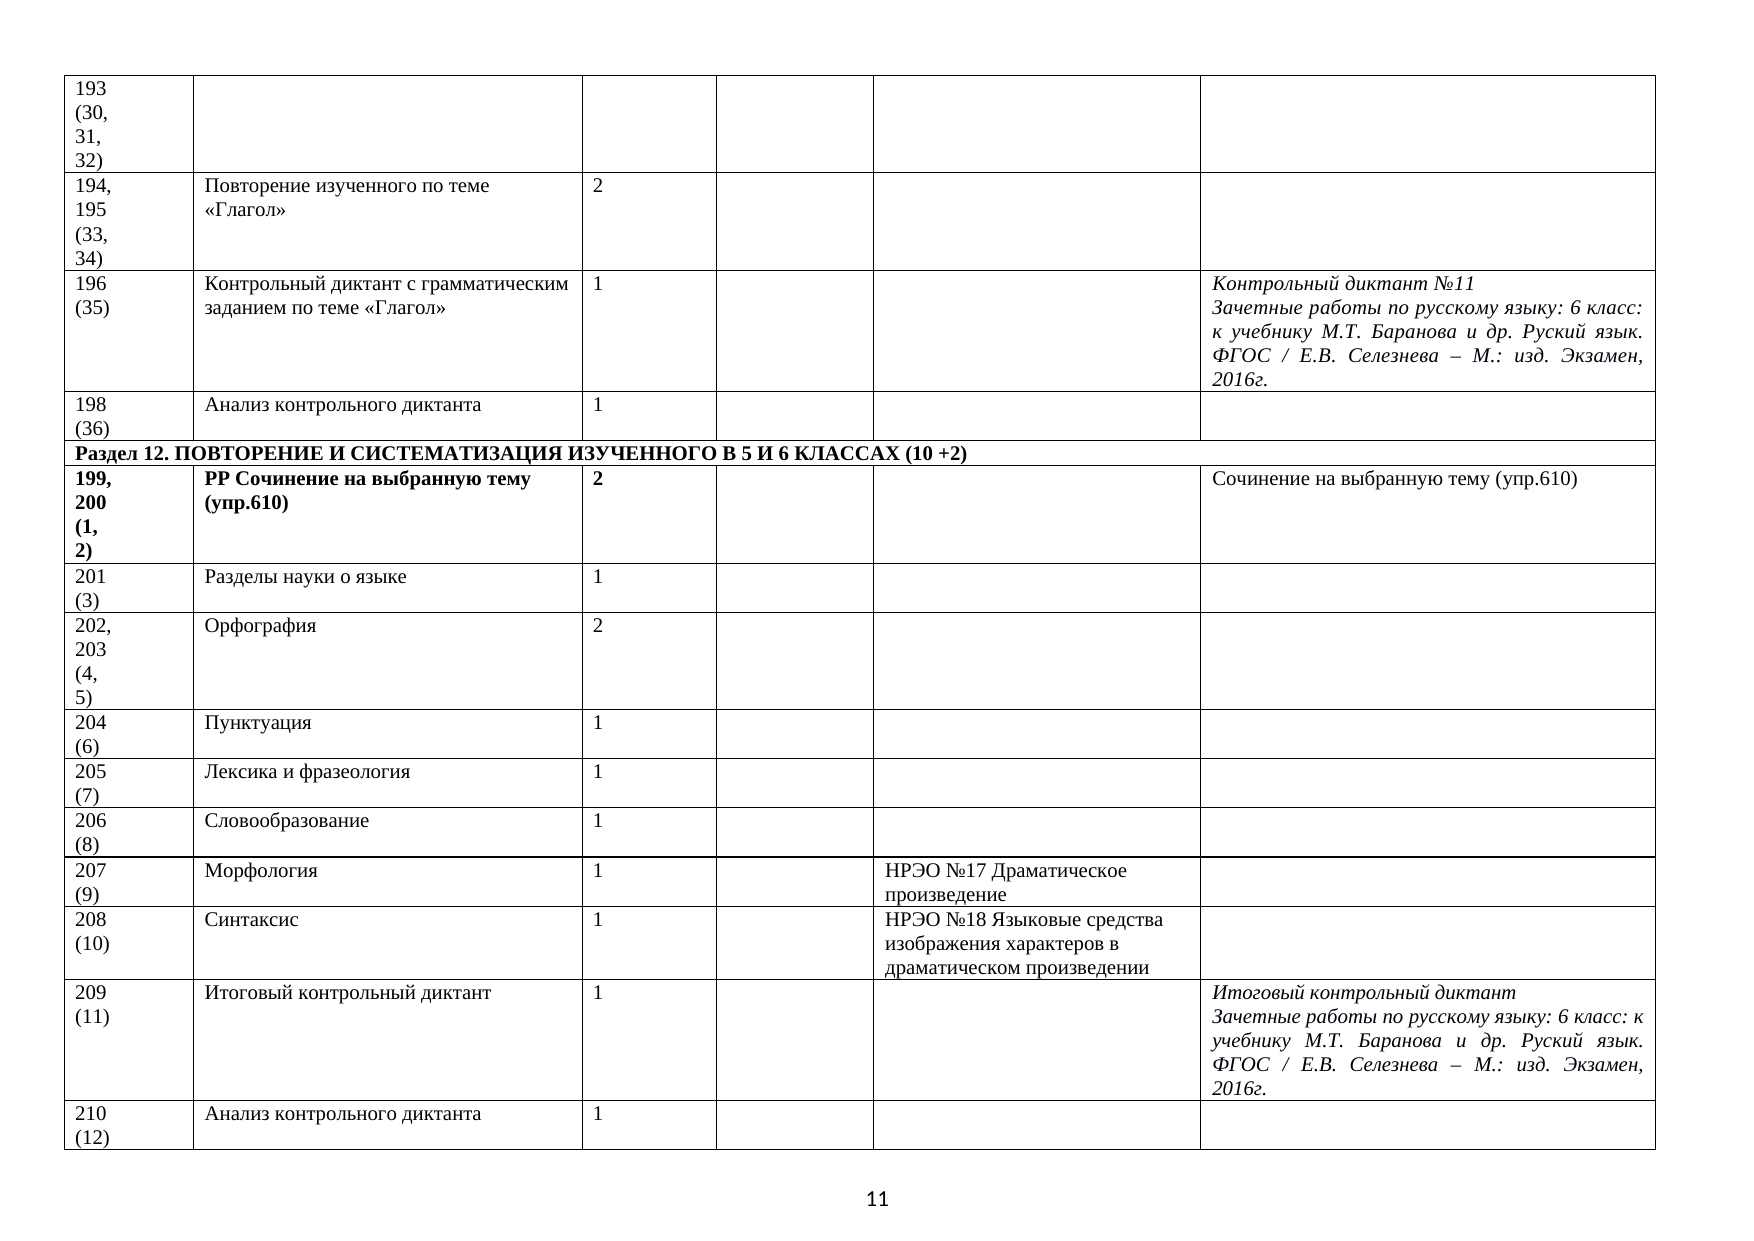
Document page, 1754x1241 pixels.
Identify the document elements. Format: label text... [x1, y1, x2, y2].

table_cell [65, 76, 193, 172]
table_cell 1 [583, 271, 716, 391]
table_cell 2 [583, 613, 716, 709]
table_cell Анализ контрольного диктанта [194, 392, 582, 440]
table_cell [1201, 907, 1655, 979]
table_cell [874, 808, 1200, 856]
table_cell [874, 173, 1200, 269]
table_cell [874, 466, 1200, 562]
table_cell НРЭО №18 Языковые средства изображения характеров в драматическом произведении [874, 907, 1200, 979]
table_cell 207 (9) [65, 858, 193, 906]
table_cell Морфология [194, 858, 582, 906]
table_cell 194, 195 (33, 34) [65, 173, 193, 269]
table_cell Повторение изученного по теме «Глагол» [194, 173, 582, 269]
table_cell [1201, 564, 1655, 612]
table_cell 1 [583, 759, 716, 807]
table_cell 2 [583, 173, 716, 269]
table_cell [1201, 392, 1655, 440]
table_cell [717, 392, 873, 440]
table_cell [717, 858, 873, 906]
table_cell [874, 564, 1200, 612]
table_cell [1201, 710, 1655, 758]
table_cell [874, 759, 1200, 807]
table_cell 1 [583, 858, 716, 906]
table_cell Пунктуация [194, 710, 582, 758]
table_cell Раздел 12. ПОВТОРЕНИЕ И СИСТЕМАТИЗАЦИЯ ИЗУЧЕННОГО В 5 И 6 КЛАССАХ (10 +2) [65, 441, 1655, 465]
table_cell 3 [583, 76, 716, 172]
table_cell 210 (12) [65, 1101, 193, 1149]
table_cell [1201, 76, 1655, 172]
table_cell [1201, 173, 1655, 269]
table_cell [717, 173, 873, 269]
table_cell [874, 613, 1200, 709]
table_cell [1201, 1101, 1655, 1149]
table_cell Анализ контрольного диктанта [194, 1101, 582, 1149]
table_cell Разделы науки о языке [194, 564, 582, 612]
table_cell 1 [583, 980, 716, 1100]
table_cell [874, 271, 1200, 391]
table_cell [717, 808, 873, 856]
table_cell 2 [583, 466, 716, 562]
table_cell [874, 980, 1200, 1100]
table_cell 206 (8) [65, 808, 193, 856]
table_cell Сочинение на выбранную тему (упр.610) [1201, 466, 1655, 562]
table_cell [717, 466, 873, 562]
table_cell 205 (7) [65, 759, 193, 807]
table_cell [717, 710, 873, 758]
table_cell Словообразование [194, 808, 582, 856]
table_cell [1201, 808, 1655, 856]
table_cell 208 (10) [65, 907, 193, 979]
table_cell [717, 613, 873, 709]
table_cell РР Сочинение на выбранную тему (упр.610) [194, 466, 582, 562]
table_cell [874, 392, 1200, 440]
table_cell [717, 907, 873, 979]
table_cell Орфография [194, 613, 582, 709]
table_cell [1201, 613, 1655, 709]
table_cell 196 (35) [65, 271, 193, 391]
table_cell [717, 980, 873, 1100]
table_cell 1 [583, 710, 716, 758]
table_cell 1 [583, 1101, 716, 1149]
table_cell 209 (11) [65, 980, 193, 1100]
table_cell [717, 564, 873, 612]
table_cell 199, 200 (1, 2) [65, 466, 193, 562]
table_cell 202, 203 (4, 5) [65, 613, 193, 709]
table_cell НРЭО №17 Драматическое произведение [874, 858, 1200, 906]
table_cell [717, 76, 873, 172]
table_cell 204 (6) [65, 710, 193, 758]
table_cell Синтаксис [194, 907, 582, 979]
table_cell [874, 1101, 1200, 1149]
table_cell [1201, 759, 1655, 807]
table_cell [194, 76, 582, 172]
table_cell 1 [583, 907, 716, 979]
table_cell Контрольный диктант с грамматическим заданием по теме «Глагол» [194, 271, 582, 391]
table_cell 198 (36) [65, 392, 193, 440]
table_cell 1 [583, 392, 716, 440]
table_cell Лексика и фразеология [194, 759, 582, 807]
table_cell 201 (3) [65, 564, 193, 612]
table_cell Итоговый контрольный диктант Зачетные работы по русскому языку: 6 класс: к учебнику М.Т. Баранова и др. Руский язык. ФГОС / Е.В. Селезнева – М.: изд. Экзамен, 2016г. [1201, 980, 1655, 1100]
table_cell Контрольный диктант №11 Зачетные работы по русскому языку: 6 класс: к учебнику М.Т. Баранова и др. Руский язык. ФГОС / Е.В. Селезнева – М.: изд. Экзамен, 2016г. [1201, 271, 1655, 391]
table_cell [717, 759, 873, 807]
table_cell Итоговый контрольный диктант [194, 980, 582, 1100]
table_cell [717, 271, 873, 391]
table_cell [874, 710, 1200, 758]
table_cell [717, 1101, 873, 1149]
table_cell [1201, 858, 1655, 906]
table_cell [874, 76, 1200, 172]
table_cell 1 [583, 808, 716, 856]
table_cell 1 [583, 564, 716, 612]
